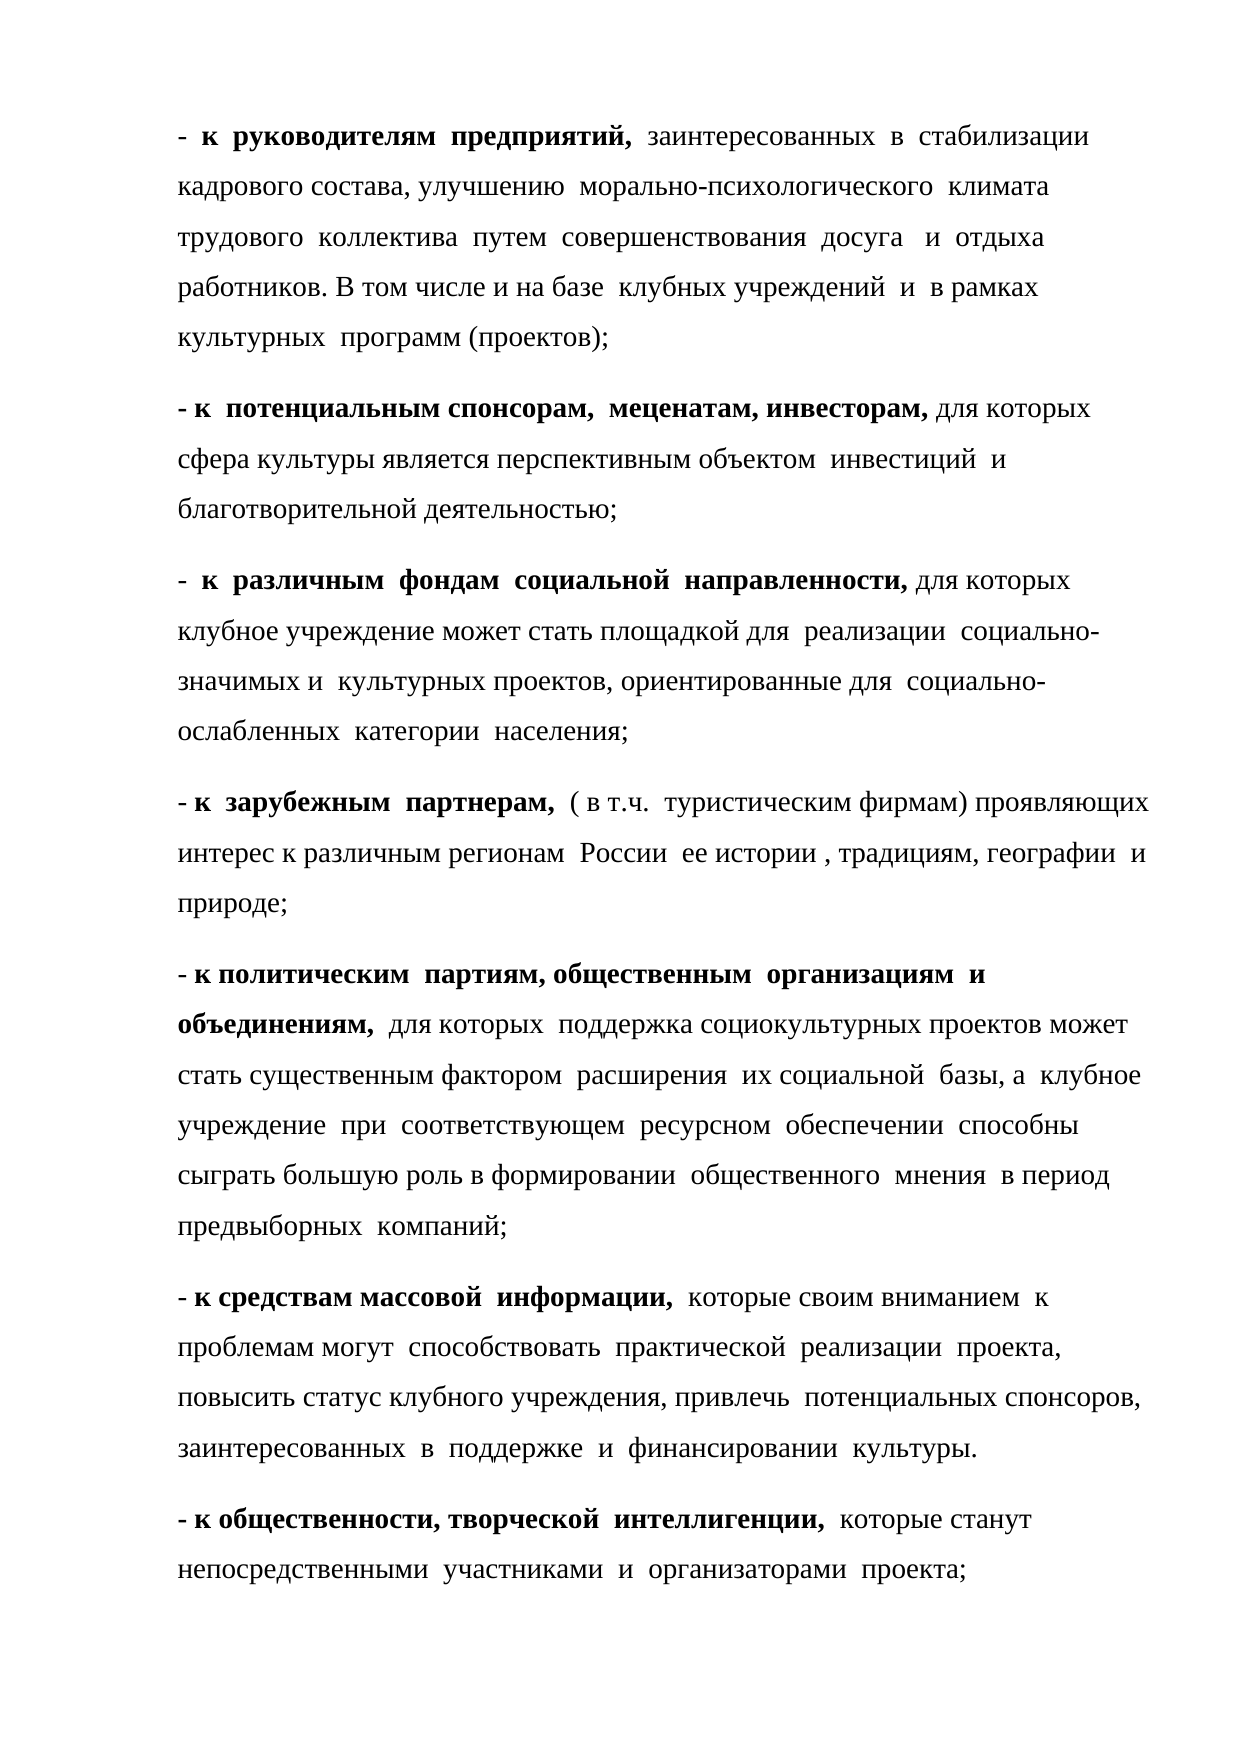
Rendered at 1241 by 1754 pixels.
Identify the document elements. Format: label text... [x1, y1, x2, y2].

text - к руководителям предприятий, заинтересованных в стабилизации кадрового состава, улучшению морально-психологического климата трудового коллектива путем совершенствования досуга и отдыха работников. В том числе и на базе клубных учреждений и в рамках культурных программ (проектов); [177, 118, 1152, 353]
text - к общественности, творческой интеллигенции, которые станут непосредственными участниками и организаторами проекта; [177, 1501, 1152, 1585]
text - к политическим партиям, общественным организациям и объединениям, для которых поддержка социокультурных проектов может стать существенным фактором расширения их социальной базы, а клубное учреждение при соответствующем ресурсном обеспечении способны сыграть большую роль в формировании общественного мнения в период предвыборных компаний; [177, 956, 1152, 1241]
text - к потенциальным спонсорам, меценатам, инвесторам, для которых сфера культуры является перспективным объектом инвестиций и благотворительной деятельностью; [177, 391, 1152, 525]
text - к различным фондам социальной направленности, для которых клубное учреждение может стать площадкой для реализации социально-значимых и культурных проектов, ориентированные для социально-ослабленных категории населения; [177, 562, 1152, 747]
text - к средствам массовой информации, которые своим вниманием к проблемам могут способствовать практической реализации проекта, повысить статус клубного учреждения, привлечь потенциальных спонсоров, заинтересованных в поддержке и финансировании культуры. [177, 1279, 1152, 1463]
text - к зарубежным партнерам, ( в т.ч. туристическим фирмам) проявляющих интерес к различным регионам России ее истории , традициям, географии и природе; [177, 784, 1152, 918]
